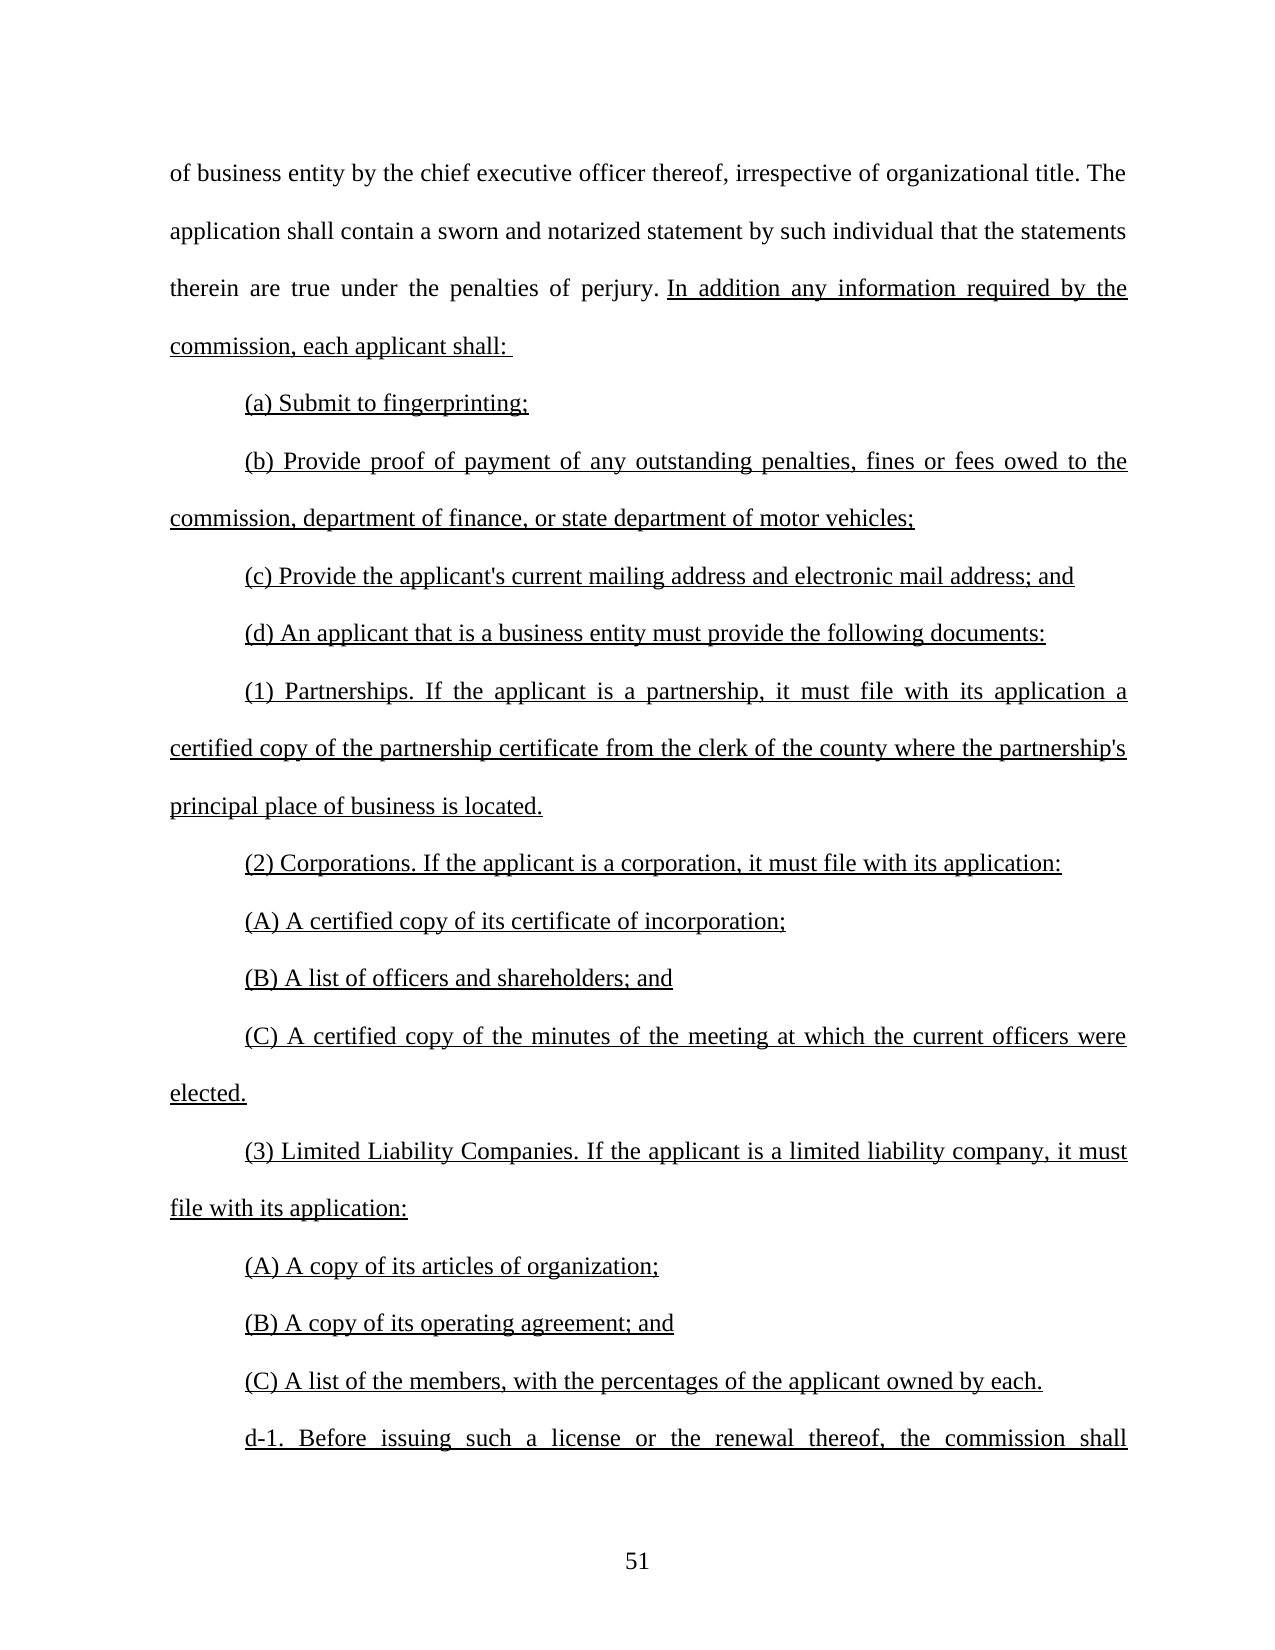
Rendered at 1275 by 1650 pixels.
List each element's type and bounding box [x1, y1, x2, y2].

table_cell [161, 150, 1136, 1460]
